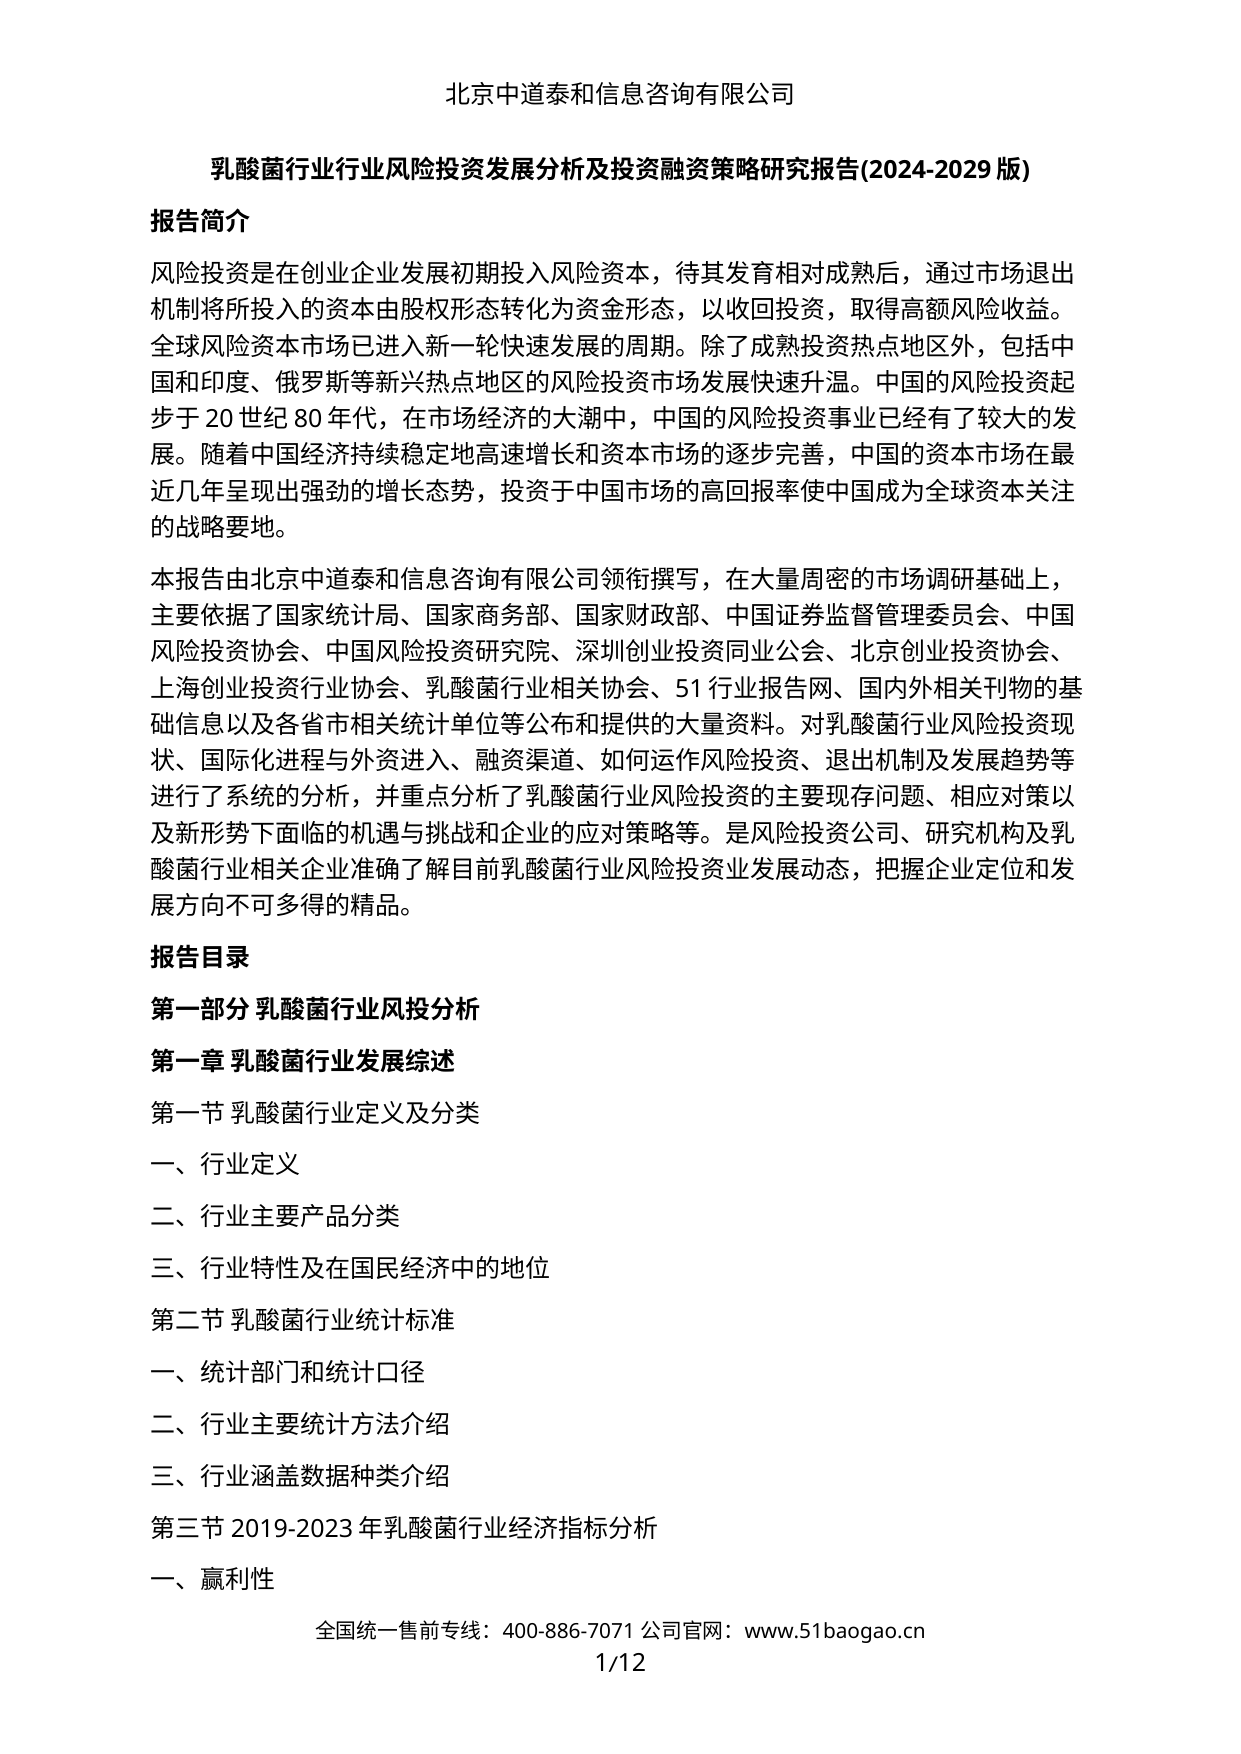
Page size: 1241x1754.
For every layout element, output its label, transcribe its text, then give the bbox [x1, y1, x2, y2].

text 报告目录 [150, 937, 1090, 974]
text 本报告由北京中道泰和信息咨询有限公司领衔撰写，在大量周密的市场调研基础上，主要依据了国家统计局、国家商务部、国家财政部、中国证券监督管理委员会、中国风险投资协会、中国风险投资研究院、深圳创业投资同业公会、北京创业投资协会、上海创业投资行业协会、乳酸菌行业相关协会、51行业报告网、国内外相关刊物的基础信息以及各省市相关统计单位等公布和提供的大量资料。对乳酸菌行业风险投资现状、国际化进程与外资进入、融资渠道、如何运作风险投资、退出机制及发展趋势等进行了系统的分析，并重点分析了乳酸菌行业风险投资的主要现存问题、相应对策以及新形势下面临的机遇与挑战和企业的应对策略等。是风险投资公司、研究机构及乳酸菌行业相关企业准确了解目前乳酸菌行业风险投资业发展动态，把握企业定位和发展方向不可多得的精品。 [150, 559, 1090, 922]
text 二、行业主要统计方法介绍 [150, 1404, 1090, 1441]
text 第一部分 乳酸菌行业风投分析 [150, 989, 1090, 1026]
text 第二节 乳酸菌行业统计标准 [150, 1301, 1090, 1337]
text 三、行业特性及在国民经济中的地位 [150, 1249, 1090, 1285]
text 第一节 乳酸菌行业定义及分类 [150, 1093, 1090, 1129]
text 一、行业定义 [150, 1145, 1090, 1181]
text 乳酸菌行业行业风险投资发展分析及投资融资策略研究报告(2024-2029版) [150, 150, 1090, 186]
text 风险投资是在创业企业发展初期投入风险资本，待其发育相对成熟后，通过市场退出机制将所投入的资本由股权形态转化为资金形态，以收回投资，取得高额风险收益。全球风险资本市场已进入新一轮快速发展的周期。除了成熟投资热点地区外，包括中国和印度、俄罗斯等新兴热点地区的风险投资市场发展快速升温。中国的风险投资起步于20世纪80年代，在市场经济的大潮中，中国的风险投资事业已经有了较大的发展。随着中国经济持续稳定地高速增长和资本市场的逐步完善，中国的资本市场在最近几年呈现出强劲的增长态势，投资于中国市场的高回报率使中国成为全球资本关注的战略要地。 [150, 254, 1090, 544]
text 三、行业涵盖数据种类介绍 [150, 1456, 1090, 1492]
text 第一章 乳酸菌行业发展综述 [150, 1041, 1090, 1077]
text 一、统计部门和统计口径 [150, 1352, 1090, 1389]
text 第三节 2019-2023年乳酸菌行业经济指标分析 [150, 1508, 1090, 1544]
text 二、行业主要产品分类 [150, 1197, 1090, 1233]
text 报告简介 [150, 202, 1090, 238]
text 一、赢利性 [150, 1560, 1090, 1596]
